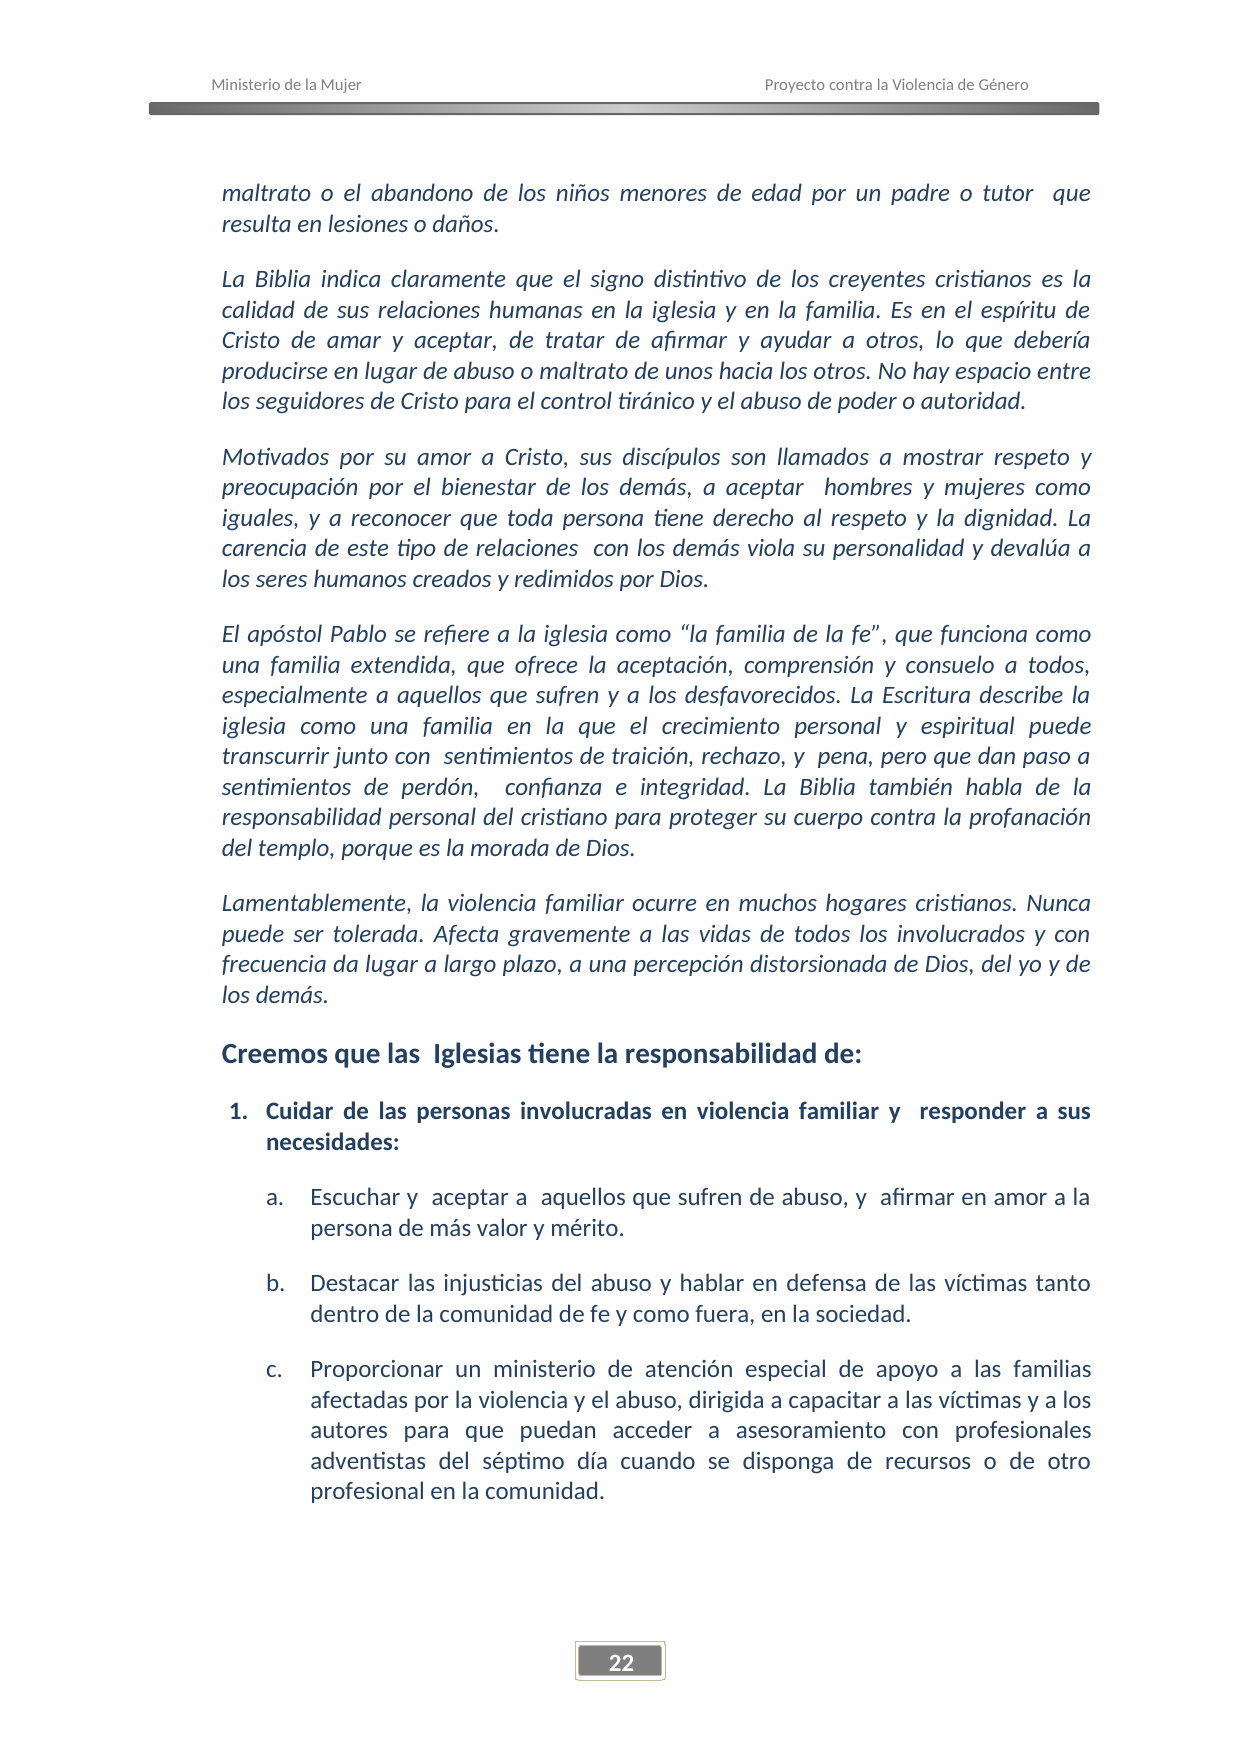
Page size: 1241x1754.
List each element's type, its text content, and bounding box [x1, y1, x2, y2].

text Creemos que las Iglesias tiene la responsabilidad de: [222, 1035, 1092, 1070]
text La Biblia indica claramente que el signo distintivo de los creyentes cristianos es la calidad de sus relaciones humanas en la iglesia y en la familia. Es en el espíritu de Cristo de amar y aceptar, de tratar de afirmar y ayudar a otros, lo que debería producirse en lugar de abuso o maltrato de unos hacia los otros. No hay espacio entre los seguidores de Cristo para el control tiránico y el abuso de poder o autoridad. [222, 263, 1092, 416]
text Lamentablemente, la violencia familiar ocurre en muchos hogares cristianos. Nunca puede ser tolerada. Afecta gravemente a las vidas de todos los involucrados y con frecuencia da lugar a largo plazo, a una percepción distorsionada de Dios, del yo y de los demás. [222, 888, 1092, 1010]
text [222, 177, 1092, 238]
list Cuidar de las personas involucradas en violencia familiar y responder a sus necesidades: [229, 1095, 1092, 1156]
list Destacar las injusticias del abuso y hablar en defensa de las víctimas tanto dentro de la comunidad de fe y como fuera, en la sociedad. [266, 1267, 1092, 1328]
text El apóstol Pablo se refiere a la iglesia como “la familia de la fe”, que funciona como una familia extendida, que ofrece la aceptación, comprensión y consuelo a todos, especialmente a aquellos que sufren y a los desfavorecidos. La Escritura describe la iglesia como una familia en la que el crecimiento personal y espiritual puede transcurrir junto con sentimientos de traición, rechazo, y pena, pero que dan paso a sentimientos de perdón, confianza e integridad. La Biblia también habla de la responsabilidad personal del cristiano para proteger su cuerpo contra la profanación del templo, porque es la morada de Dios. [222, 618, 1092, 863]
list Escuchar y aceptar a aquellos que sufren de abuso, y afirmar en amor a la persona de más valor y mérito. [266, 1181, 1092, 1242]
list Proporcionar un ministerio de atención especial de apoyo a las familias afectadas por la violencia y el abuso, dirigida a capacitar a las víctimas y a los autores para que puedan acceder a asesoramiento con profesionales adventistas del séptimo día cuando se disponga de recursos o de otro profesional en la comunidad. [266, 1353, 1092, 1506]
text Motivados por su amor a Cristo, sus discípulos son llamados a mostrar respeto y preocupación por el bienestar de los demás, a aceptar hombres y mujeres como iguales, y a reconocer que toda persona tiene derecho al respeto y la dignidad. La carencia de este tipo de relaciones con los demás viola su personalidad y devalúa a los seres humanos creados y redimidos por Dios. [222, 441, 1092, 593]
